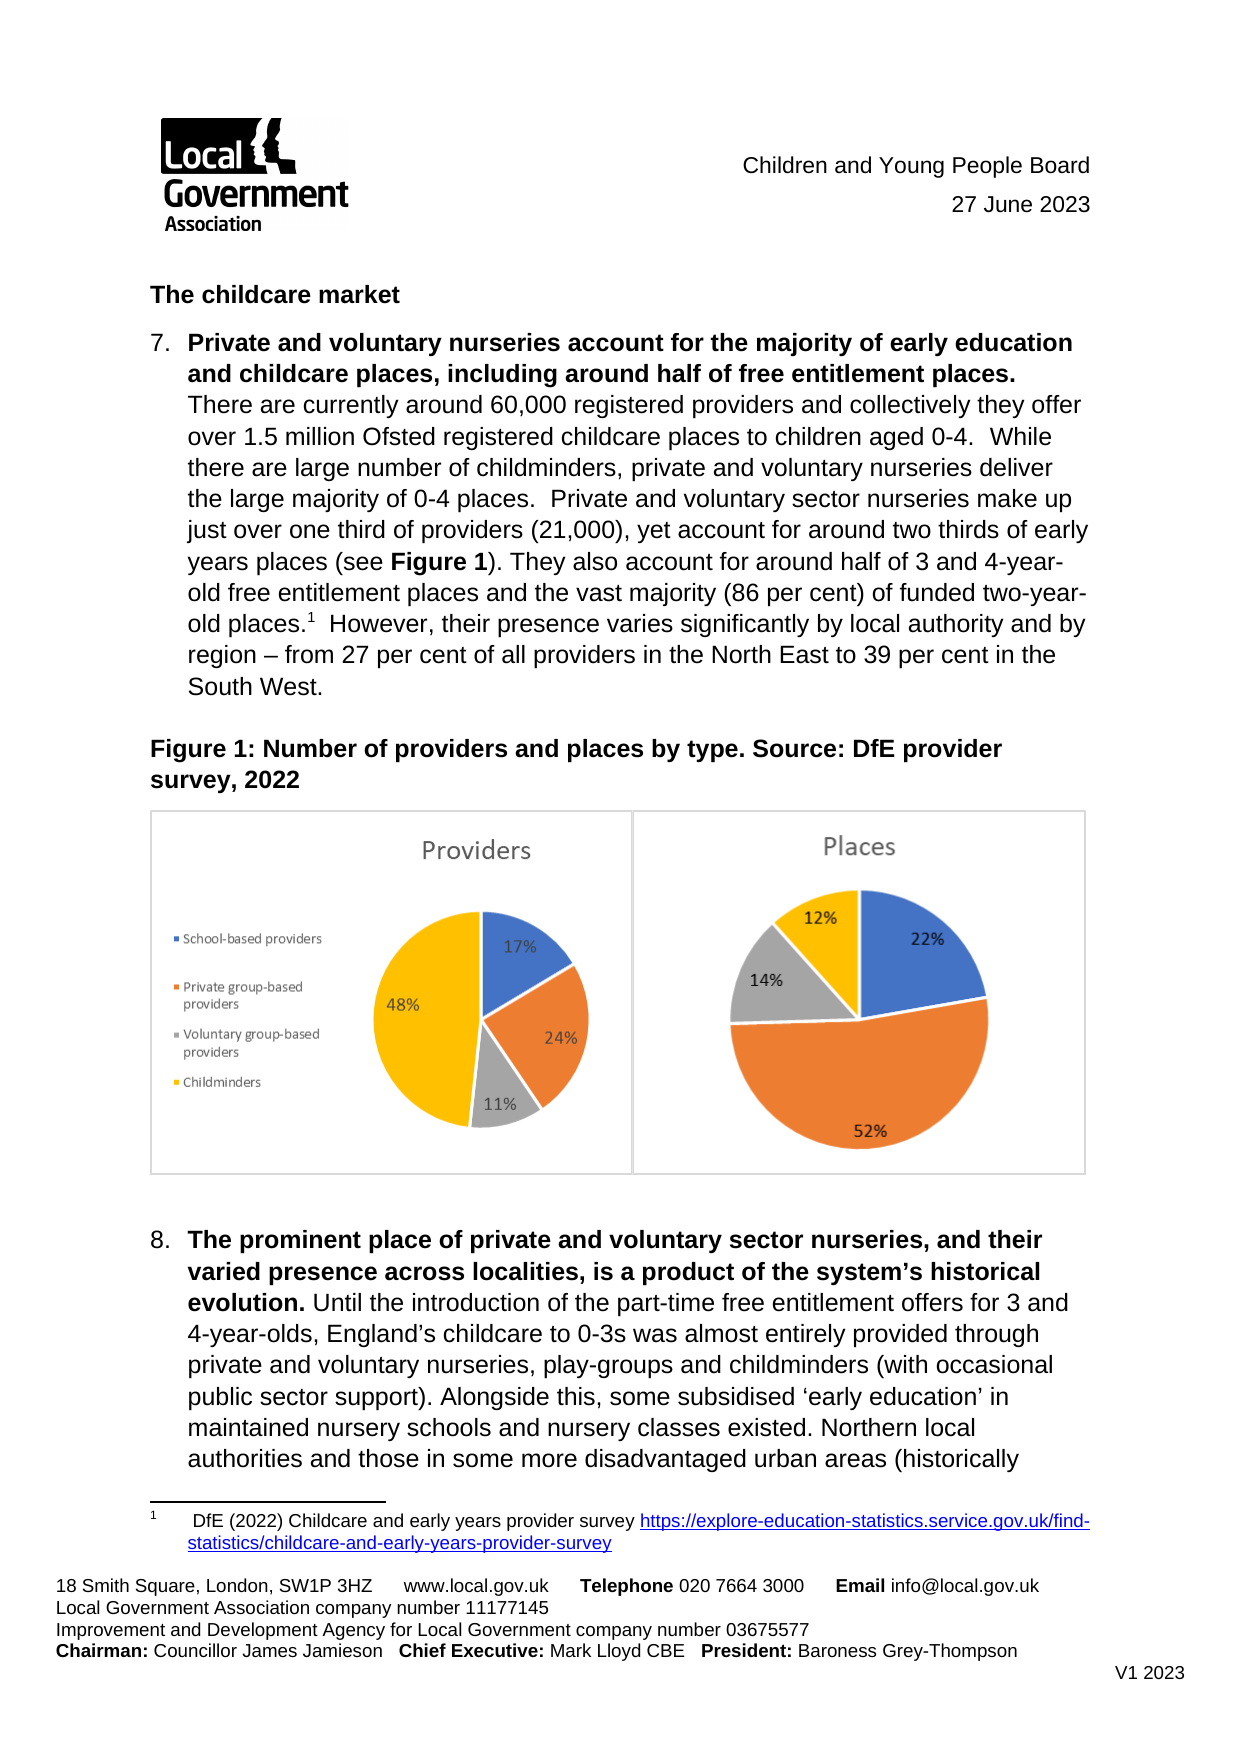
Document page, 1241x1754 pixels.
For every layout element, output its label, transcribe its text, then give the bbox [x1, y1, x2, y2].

picture [150, 810, 1086, 1175]
picture [161, 118, 349, 231]
text Figure 1: Number of providers and places by type. Source: DfE provider survey, 2022 [150, 732, 1090, 794]
list The prominent place of private and voluntary sector nurseries, and their varied presence across localities, is a product of the system’s historical evolution. Until the introduction of the part-time free entitlement offers for 3 and 4-year-olds, England’s childcare to 0-3s was almost entirely provided through private and voluntary nurseries, play-groups and childminders (with occasional [150, 1223, 1090, 1379]
text The childcare market [150, 277, 1090, 309]
list Private and voluntary nurseries account for the majority of early education and childcare places, including around half of free entitlement places. There are currently around 60,000 registered providers and collectively they offer over 1.5 million Ofsted registered childcare places to children aged 0-4. While there are large number of childminders, private and voluntary nurseries deliver the large majority of 0-4 places. Private and voluntary sector nurseries make up just over one third of providers (21,000), yet account for around two thirds of early years places (see Figure 1). They also account for around half of 3 and 4-year-old free entitlement places and the vast majority (86 per cent) of funded two-year-old places. However, their presence varies significantly by local authority and by region – from 27 per cent of all providers in the North East to 39 per cent in the South West. [150, 325, 1090, 700]
